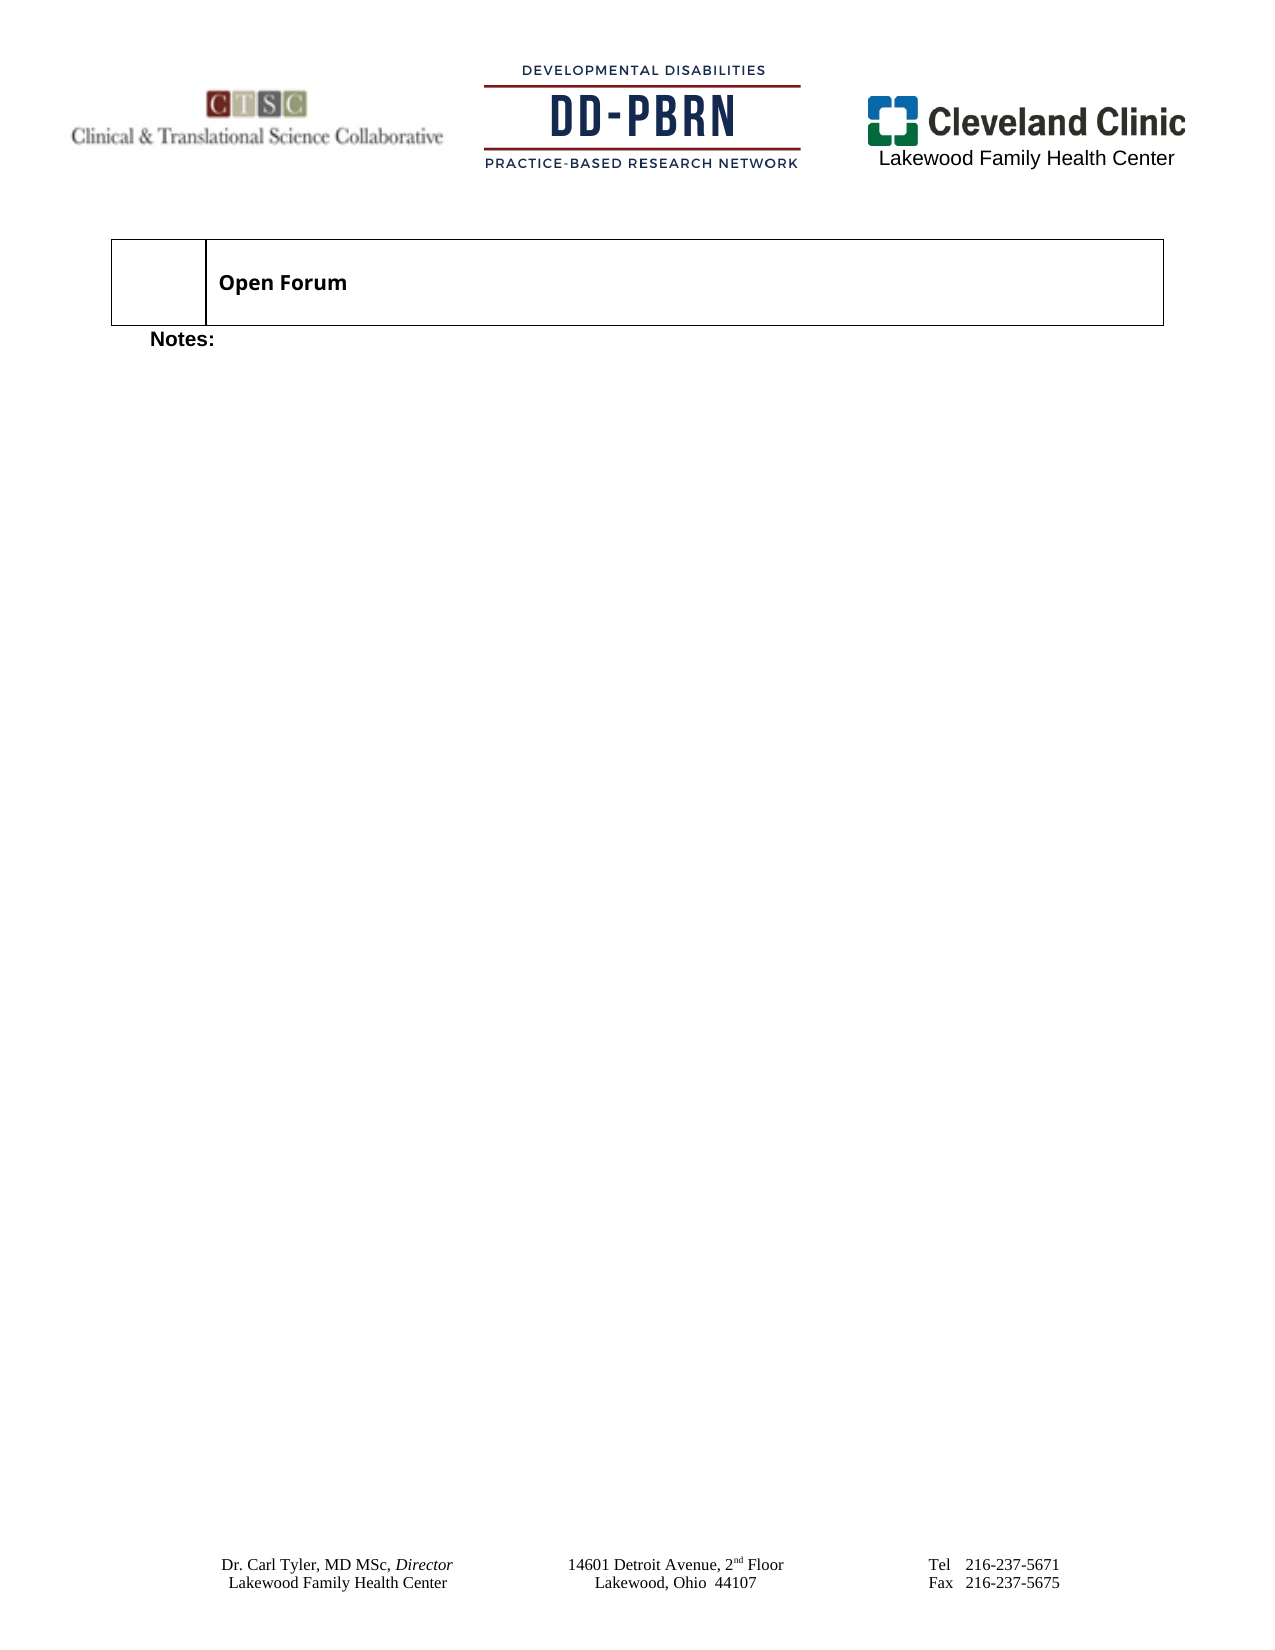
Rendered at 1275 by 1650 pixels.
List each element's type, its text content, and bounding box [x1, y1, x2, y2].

picture [46, 76, 456, 165]
text Notes: [150, 326, 1125, 350]
picture [868, 96, 1185, 146]
table_cell Open Forum [207, 240, 1163, 325]
table_cell [112, 240, 205, 325]
picture [467, 56, 817, 185]
